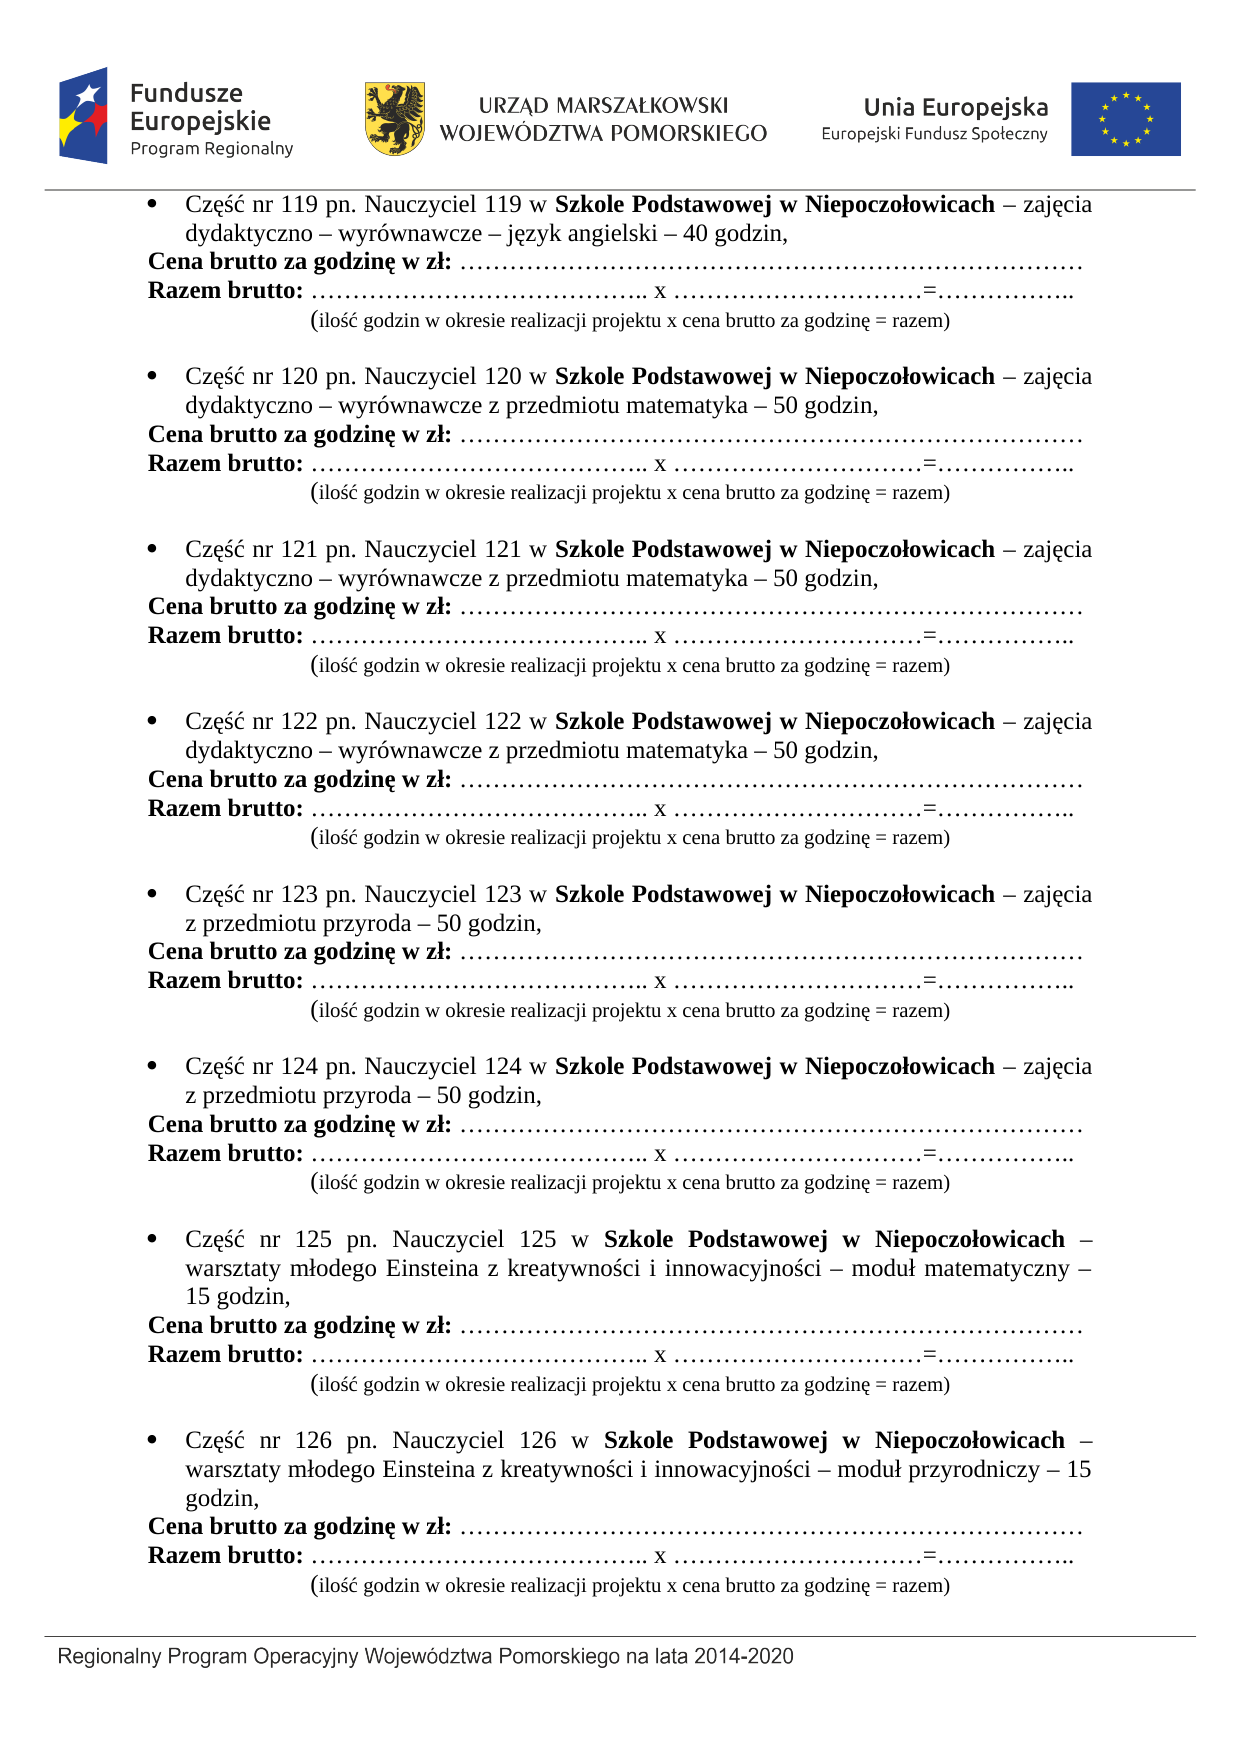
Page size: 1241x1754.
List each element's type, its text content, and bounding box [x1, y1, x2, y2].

text Cena brutto za godzinę w zł: ………………………………………………………………… [148, 246, 1092, 275]
list Część nr 123 pn. Nauczyciel 123 w Szkole Podstawowej w Niepoczołowicach – zajęcia z przedmiotu przyroda – 50 godzin, [148, 879, 1092, 936]
list Część nr 125 pn. Nauczyciel 125 w Szkole Podstawowej w Niepoczołowicach – warsztaty młodego Einsteina z kreatywności i innowacyjności – moduł matematyczny – 15 godzin, [148, 1224, 1092, 1310]
text Razem brutto: ………………………………….. x …………………………=…………….. [148, 965, 1092, 994]
text (ilość godzin w okresie realizacji projektu x cena brutto za godzinę = razem) [148, 476, 1092, 505]
text Cena brutto za godzinę w zł: ………………………………………………………………… [148, 936, 1092, 965]
list Część nr 124 pn. Nauczyciel 124 w Szkole Podstawowej w Niepoczołowicach – zajęcia z przedmiotu przyroda – 50 godzin, [148, 1051, 1092, 1109]
text Cena brutto za godzinę w zł: ………………………………………………………………… [148, 1109, 1092, 1138]
list Część nr 119 pn. Nauczyciel 119 w Szkole Podstawowej w Niepoczołowicach – zajęcia dydaktyczno – wyrównawcze – język angielski – 40 godzin, [148, 189, 1092, 246]
list Część nr 120 pn. Nauczyciel 120 w Szkole Podstawowej w Niepoczołowicach – zajęcia dydaktyczno – wyrównawcze z przedmiotu matematyka – 50 godzin, [148, 361, 1092, 419]
text Razem brutto: ………………………………….. x …………………………=…………….. [148, 1540, 1092, 1569]
text (ilość godzin w okresie realizacji projektu x cena brutto za godzinę = razem) [148, 1569, 1092, 1598]
list Część nr 126 pn. Nauczyciel 126 w Szkole Podstawowej w Niepoczołowicach – warsztaty młodego Einsteina z kreatywności i innowacyjności – moduł przyrodniczy – 15 godzin, [148, 1425, 1092, 1511]
text (ilość godzin w okresie realizacji projektu x cena brutto za godzinę = razem) [148, 1166, 1092, 1195]
text (ilość godzin w okresie realizacji projektu x cena brutto za godzinę = razem) [148, 649, 1092, 678]
text (ilość godzin w okresie realizacji projektu x cena brutto za godzinę = razem) [148, 304, 1092, 333]
text Cena brutto za godzinę w zł: ………………………………………………………………… [148, 1511, 1092, 1540]
text Razem brutto: ………………………………….. x …………………………=…………….. [148, 1339, 1092, 1368]
text Razem brutto: ………………………………….. x …………………………=…………….. [148, 275, 1092, 304]
text Razem brutto: ………………………………….. x …………………………=…………….. [148, 793, 1092, 821]
text Razem brutto: ………………………………….. x …………………………=…………….. [148, 1138, 1092, 1166]
text Razem brutto: ………………………………….. x …………………………=…………….. [148, 620, 1092, 649]
text Cena brutto za godzinę w zł: ………………………………………………………………… [148, 591, 1092, 620]
list Część nr 121 pn. Nauczyciel 121 w Szkole Podstawowej w Niepoczołowicach – zajęcia dydaktyczno – wyrównawcze z przedmiotu matematyka – 50 godzin, [148, 534, 1092, 591]
text Cena brutto za godzinę w zł: ………………………………………………………………… [148, 764, 1092, 793]
list Część nr 122 pn. Nauczyciel 122 w Szkole Podstawowej w Niepoczołowicach – zajęcia dydaktyczno – wyrównawcze z przedmiotu matematyka – 50 godzin, [148, 706, 1092, 764]
text (ilość godzin w okresie realizacji projektu x cena brutto za godzinę = razem) [148, 821, 1092, 850]
picture [44, 66, 1196, 191]
text (ilość godzin w okresie realizacji projektu x cena brutto za godzinę = razem) [148, 1368, 1092, 1396]
text Razem brutto: ………………………………….. x …………………………=…………….. [148, 448, 1092, 476]
text Cena brutto za godzinę w zł: ………………………………………………………………… [148, 1310, 1092, 1339]
picture [44, 1636, 1197, 1668]
text Cena brutto za godzinę w zł: ………………………………………………………………… [148, 419, 1092, 448]
text (ilość godzin w okresie realizacji projektu x cena brutto za godzinę = razem) [148, 994, 1092, 1023]
